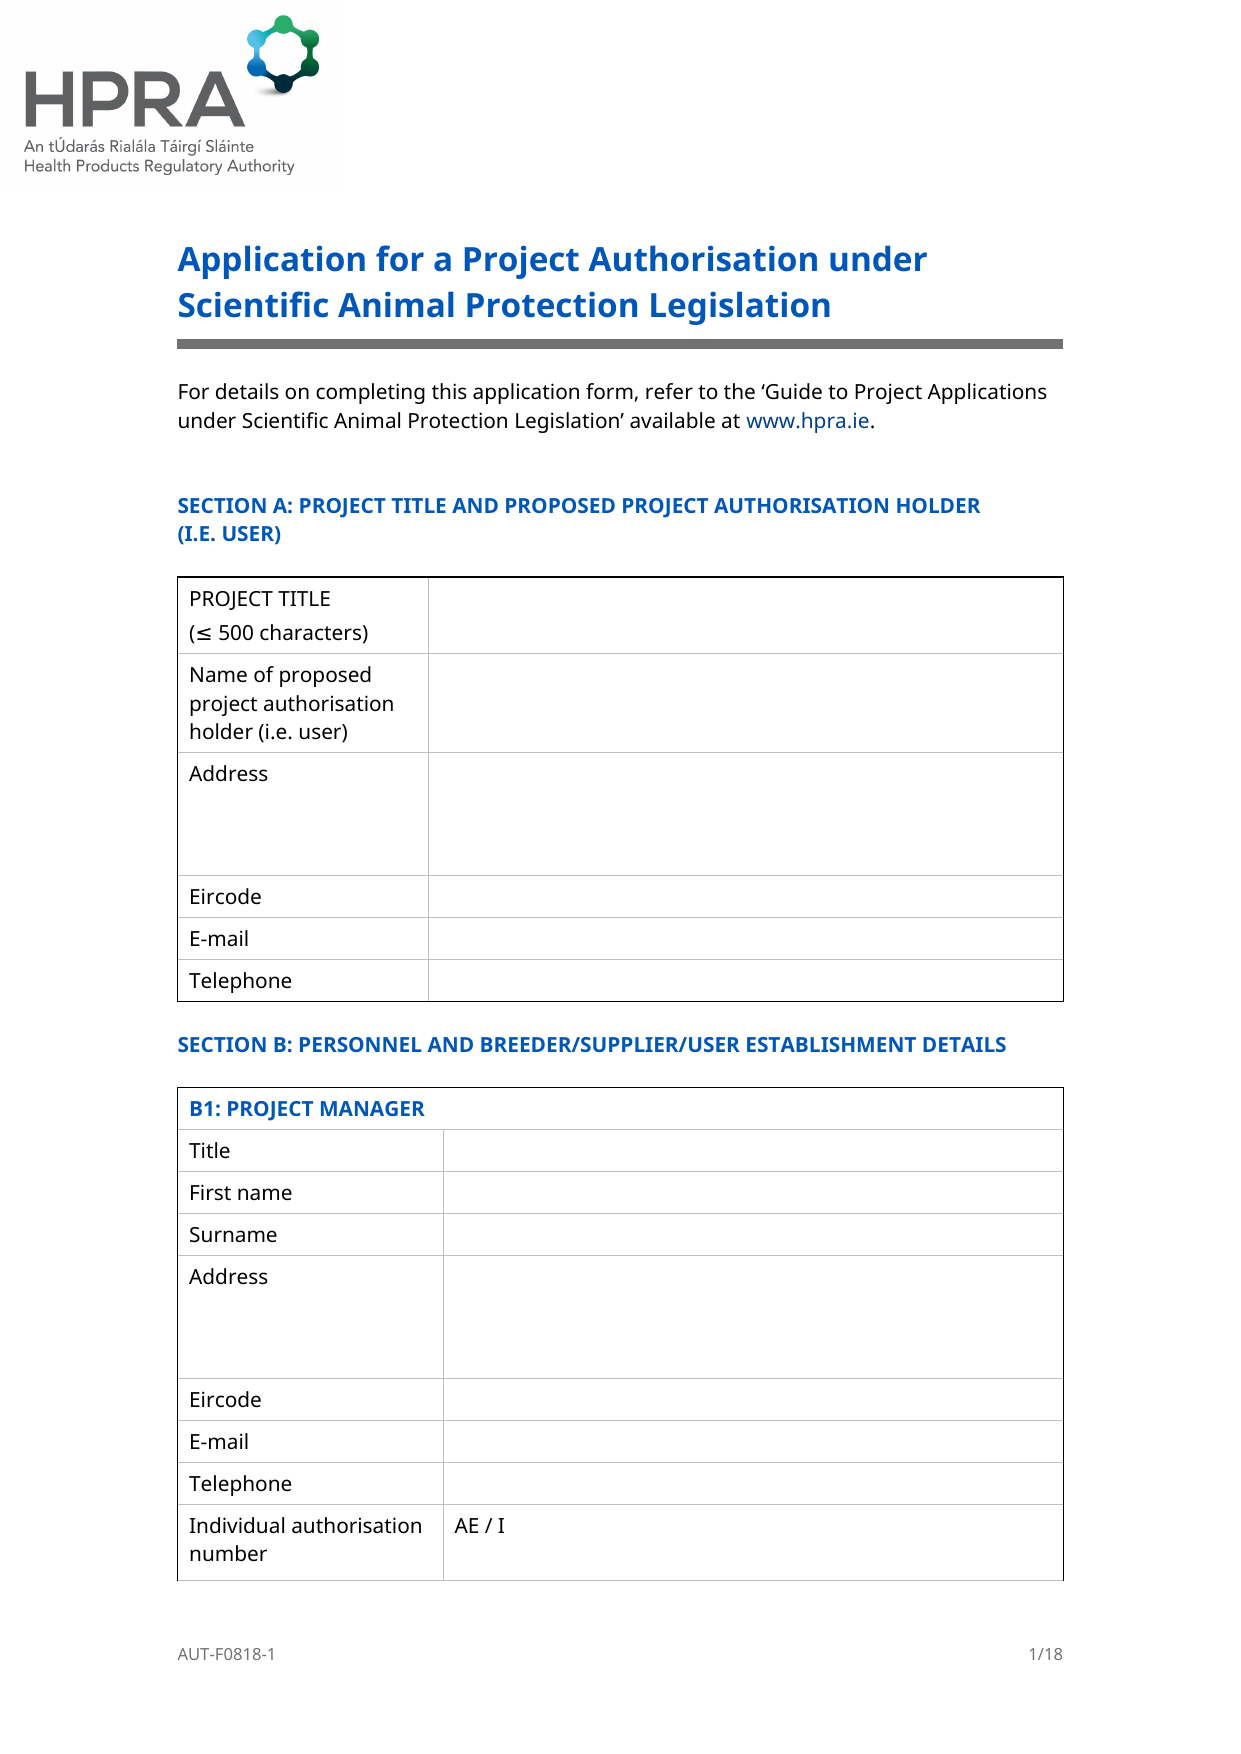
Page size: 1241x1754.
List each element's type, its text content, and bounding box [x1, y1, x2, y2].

table_cell Eircode [178, 876, 428, 917]
table_cell Title [178, 1130, 443, 1171]
table_cell [444, 1172, 1063, 1213]
table_cell Telephone [178, 1463, 443, 1503]
table_cell E-mail [178, 1421, 443, 1462]
table_header PROJECT TITLE (≤ 500 characters) [178, 578, 428, 653]
subtitle SECTION B: PERSONNEL AND breeder/supplier/user ESTABLISHMENT DETAILS [177, 1030, 1063, 1058]
table_cell [429, 960, 1063, 1001]
table_cell [444, 1130, 1063, 1171]
table_header [429, 578, 1063, 653]
table_cell E-mail [178, 918, 428, 959]
subtitle SECTION A: PROJECT TITLE and proposed project Authorisation holder [177, 491, 1063, 519]
table_cell Telephone [178, 960, 428, 1001]
table_cell Address [178, 753, 428, 875]
table_header B1: PROJECT MANAGER [178, 1088, 1063, 1129]
table_cell [444, 1463, 1063, 1503]
table_cell Name of proposed project authorisation holder (i.e. user) [178, 654, 428, 752]
table_cell Surname [178, 1214, 443, 1255]
table_cell [429, 918, 1063, 959]
subtitle (i.e. user) [177, 519, 1063, 548]
table_cell Address [178, 1256, 443, 1378]
text For details on completing this application form, refer to the ‘Guide to Project Applications under Scientific Animal Protection Legislation’ available at www.hpra.ie. [177, 377, 1063, 434]
table_cell [444, 1421, 1063, 1462]
table_cell Individual authorisation number [178, 1505, 443, 1580]
table_cell [444, 1379, 1063, 1419]
table_cell First name [178, 1172, 443, 1213]
table_cell [444, 1214, 1063, 1255]
picture [0, 0, 343, 190]
table_cell [444, 1256, 1063, 1378]
title Application for a Project Authorisation under Scientific Animal Protection Legislation [177, 236, 1063, 339]
table_cell AE / I [444, 1505, 1063, 1580]
table_cell [429, 753, 1063, 875]
table_cell [429, 876, 1063, 917]
table_cell Eircode [178, 1379, 443, 1419]
table_cell [429, 654, 1063, 752]
